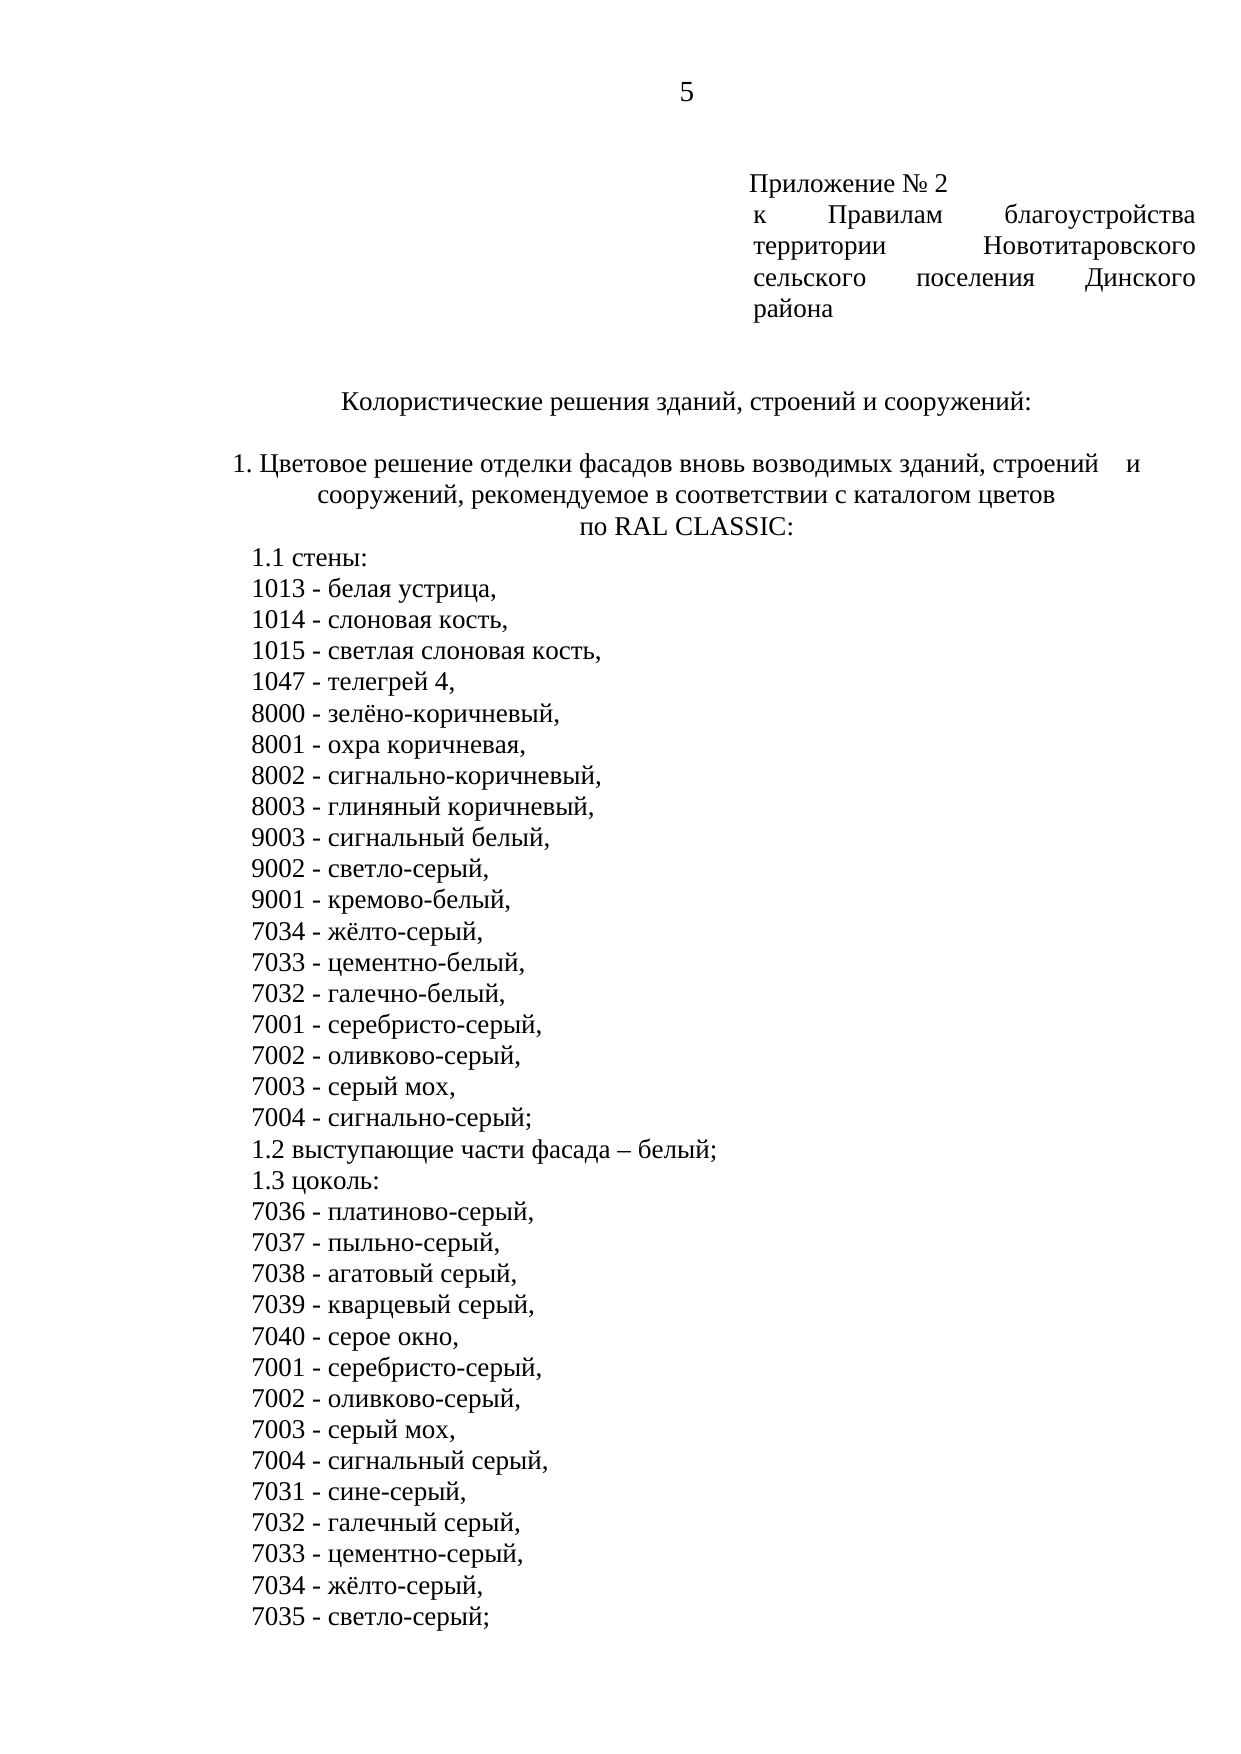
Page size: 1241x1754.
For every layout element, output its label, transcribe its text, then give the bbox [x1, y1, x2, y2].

text Колористические решения зданий, строений и сооружений: [177, 385, 1196, 416]
text 1.2 выступающие части фасада – белый; [177, 1133, 1196, 1164]
text 7004 - сигнальный серый, [177, 1444, 1196, 1475]
text по RAL CLASSIC: [177, 510, 1196, 541]
text 9001 - кремово-белый, [177, 883, 1196, 915]
text 7001 - серебристо-серый, [177, 1008, 1196, 1039]
text 7035 - светло-серый; [177, 1600, 1196, 1631]
text 7002 - оливково-серый, [177, 1039, 1196, 1070]
text 7033 - цементно-белый, [177, 946, 1196, 977]
text 7032 - галечно-белый, [177, 977, 1196, 1008]
text 8003 - глиняный коричневый, [177, 790, 1196, 821]
text 8002 - сигнально-коричневый, [177, 759, 1196, 790]
text 7039 - кварцевый серый, [177, 1288, 1196, 1319]
text 9002 - светло-серый, [177, 852, 1196, 883]
text Приложение № 2 [177, 167, 1196, 198]
text 7036 - платиново-серый, [177, 1195, 1196, 1226]
text 1.1 стены: [177, 541, 1196, 572]
text 7003 - серый мох, [177, 1070, 1196, 1102]
text 7033 - цементно-серый, [177, 1538, 1196, 1569]
text 8001 - охра коричневая, [177, 728, 1196, 759]
text 8000 - зелёно-коричневый, [177, 697, 1196, 728]
text 7034 - жёлто-серый, [177, 1569, 1196, 1600]
text 1013 - белая устрица, [177, 572, 1196, 603]
text 1015 - светлая слоновая кость, [177, 634, 1196, 666]
text 7038 - агатовый серый, [177, 1257, 1196, 1288]
text 1047 - телегрей 4, [177, 666, 1196, 697]
text 7040 - серое окно, [177, 1319, 1196, 1351]
text 7003 - серый мох, [177, 1413, 1196, 1444]
text к Правилам благоустройства территории Новотитаровского сельского поселения Динского района [753, 198, 1196, 323]
text 7034 - жёлто-серый, [177, 915, 1196, 946]
text 7031 - сине-серый, [177, 1475, 1196, 1506]
text 1. Цветовое решение отделки фасадов вновь возводимых зданий, строений и сооружений, рекомендуемое в соответствии с каталогом цветов [177, 447, 1196, 510]
text 7032 - галечный серый, [177, 1506, 1196, 1538]
text 7002 - оливково-серый, [177, 1382, 1196, 1413]
text 7037 - пыльно-серый, [177, 1226, 1196, 1257]
text 1014 - слоновая кость, [177, 603, 1196, 634]
text 9003 - сигнальный белый, [177, 821, 1196, 852]
text 7004 - сигнально-серый; [177, 1102, 1196, 1133]
text 7001 - серебристо-серый, [177, 1351, 1196, 1382]
text 1.3 цоколь: [177, 1164, 1196, 1195]
